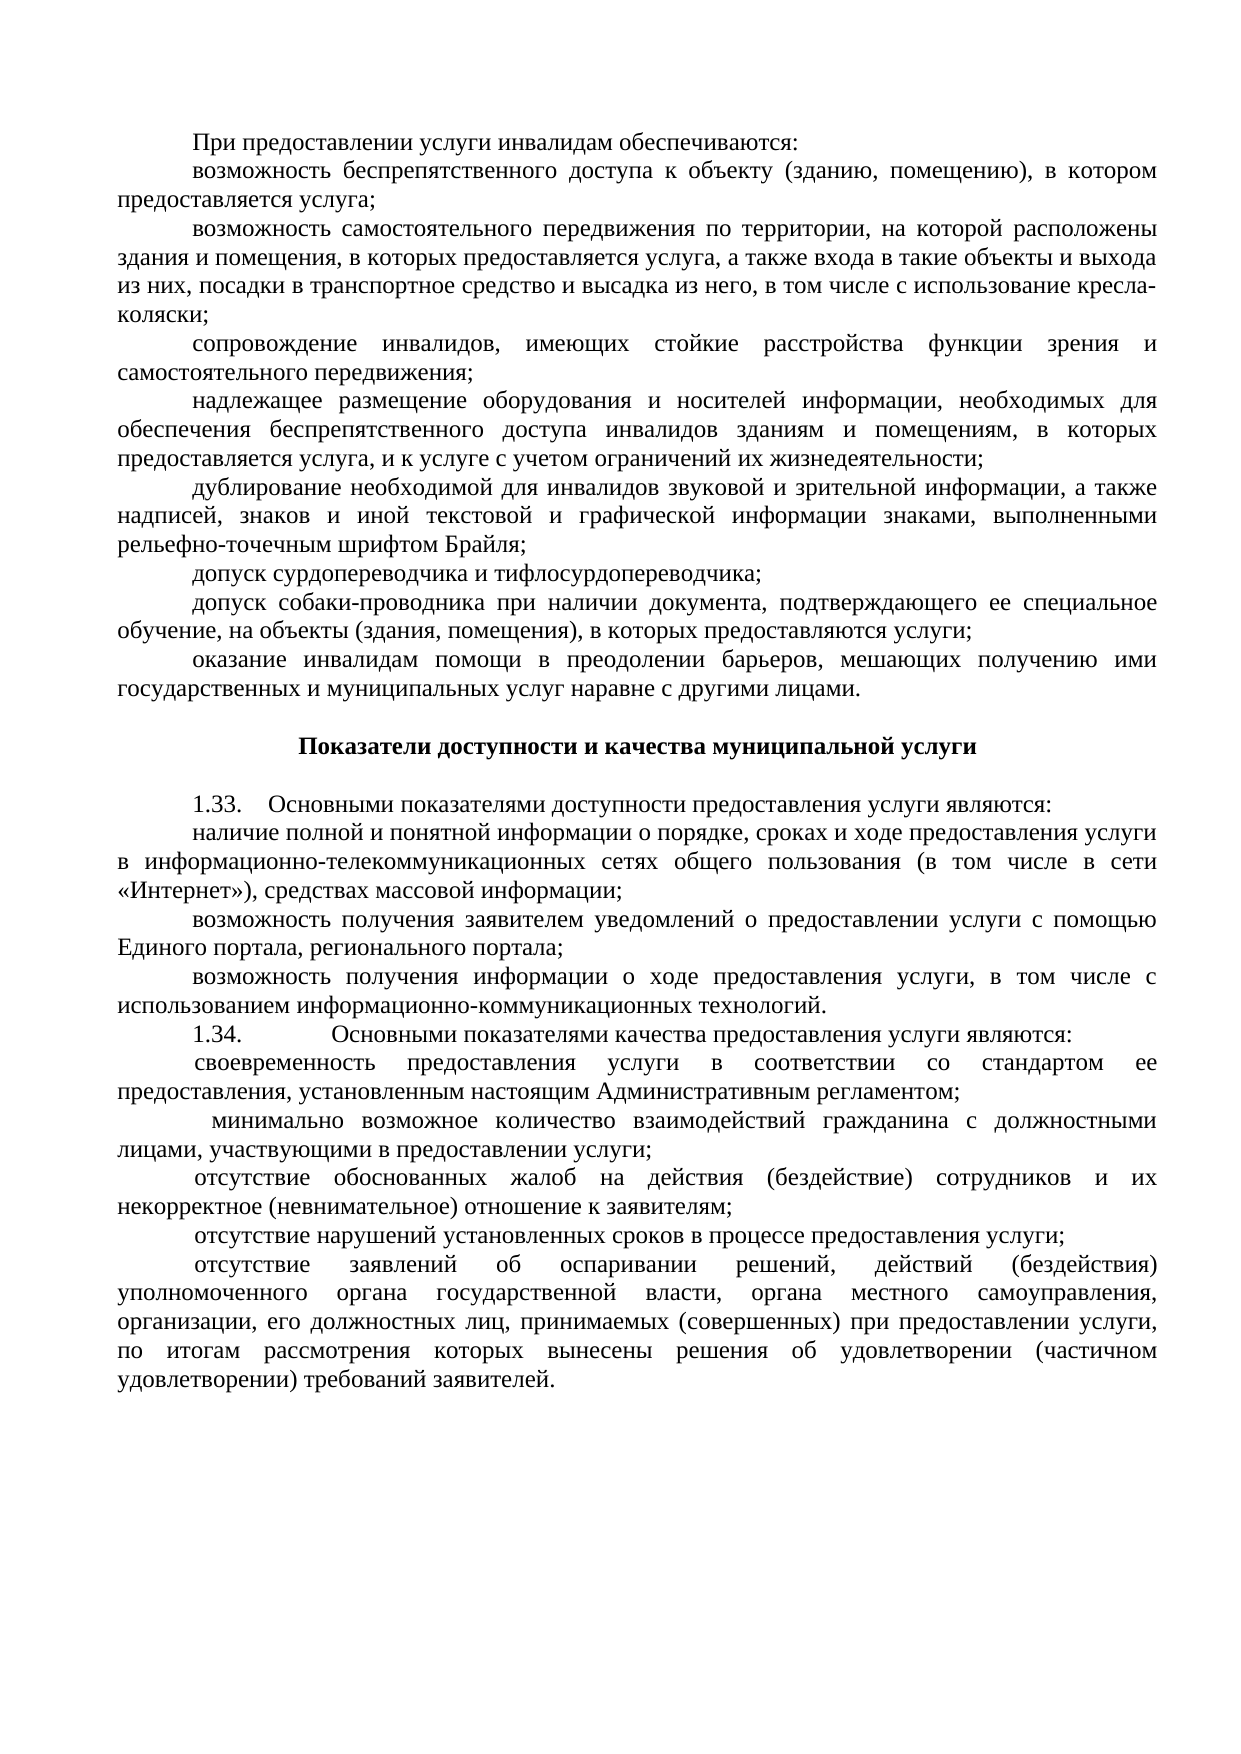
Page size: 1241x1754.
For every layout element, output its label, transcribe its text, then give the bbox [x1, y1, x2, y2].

text сопровождение инвалидов, имеющих стойкие расстройства функции зрения и самостоятельного передвижения; [117, 328, 1158, 385]
text надлежащее размещение оборудования и носителей информации, необходимых для обеспечения беспрепятственного доступа инвалидов зданиям и помещениям, в которых предоставляется услуга, и к услуге с учетом ограничений их жизнедеятельности; [117, 385, 1158, 472]
list Основными показателями доступности предоставления услуги являются: [117, 789, 1158, 817]
text отсутствие заявлений об оспаривании решений, действий (бездействия) уполномоченного органа государственной власти, органа местного самоуправления, организации, его должностных лиц, принимаемых (совершенных) при предоставлении услуги, по итогам рассмотрения которых вынесены решения об удовлетворении (частичном удовлетворении) требований заявителей. [117, 1249, 1158, 1392]
text возможность получения информации о ходе предоставления услуги, в том числе с использованием информационно-коммуникационных технологий. [117, 961, 1158, 1019]
text Показатели доступности и качества муниципальной услуги [117, 731, 1158, 759]
text минимально возможное количество взаимодействий гражданина с должностными лицами, участвующими в предоставлении услуги; [117, 1105, 1158, 1162]
text дублирование необходимой для инвалидов звуковой и зрительной информации, а также надписей, знаков и иной текстовой и графической информации знаками, выполненными рельефно-точечным шрифтом Брайля; [117, 472, 1158, 558]
text возможность получения заявителем уведомлений о предоставлении услуги с помощью Единого портала, регионального портала; [117, 904, 1158, 961]
text возможность беспрепятственного доступа к объекту (зданию, помещению), в котором предоставляется услуга; [117, 155, 1158, 213]
text отсутствие нарушений установленных сроков в процессе предоставления услуги; [117, 1220, 1158, 1249]
list Основными показателями качества предоставления услуги являются: [117, 1019, 1158, 1047]
text отсутствие обоснованных жалоб на действия (бездействие) сотрудников и их некорректное (невнимательное) отношение к заявителям; [117, 1162, 1158, 1220]
text При предоставлении услуги инвалидам обеспечиваются: [117, 127, 1158, 155]
text возможность самостоятельного передвижения по территории, на которой расположены здания и помещения, в которых предоставляется услуга, а также входа в такие объекты и выхода из них, посадки в транспортное средство и высадка из него, в том числе с использование кресла-коляски; [117, 213, 1158, 328]
text наличие полной и понятной информации о порядке, сроках и ходе предоставления услуги в информационно-телекоммуникационных сетях общего пользования (в том числе в сети «Интернет»), средствах массовой информации; [117, 817, 1158, 904]
text своевременность предоставления услуги в соответствии со стандартом ее предоставления, установленным настоящим Административным регламентом; [117, 1047, 1158, 1105]
text оказание инвалидам помощи в преодолении барьеров, мешающих получению ими государственных и муниципальных услуг наравне с другими лицами. [117, 644, 1158, 702]
text допуск собаки-проводника при наличии документа, подтверждающего ее специальное обучение, на объекты (здания, помещения), в которых предоставляются услуги; [117, 587, 1158, 644]
text допуск сурдопереводчика и тифлосурдопереводчика; [117, 558, 1158, 587]
